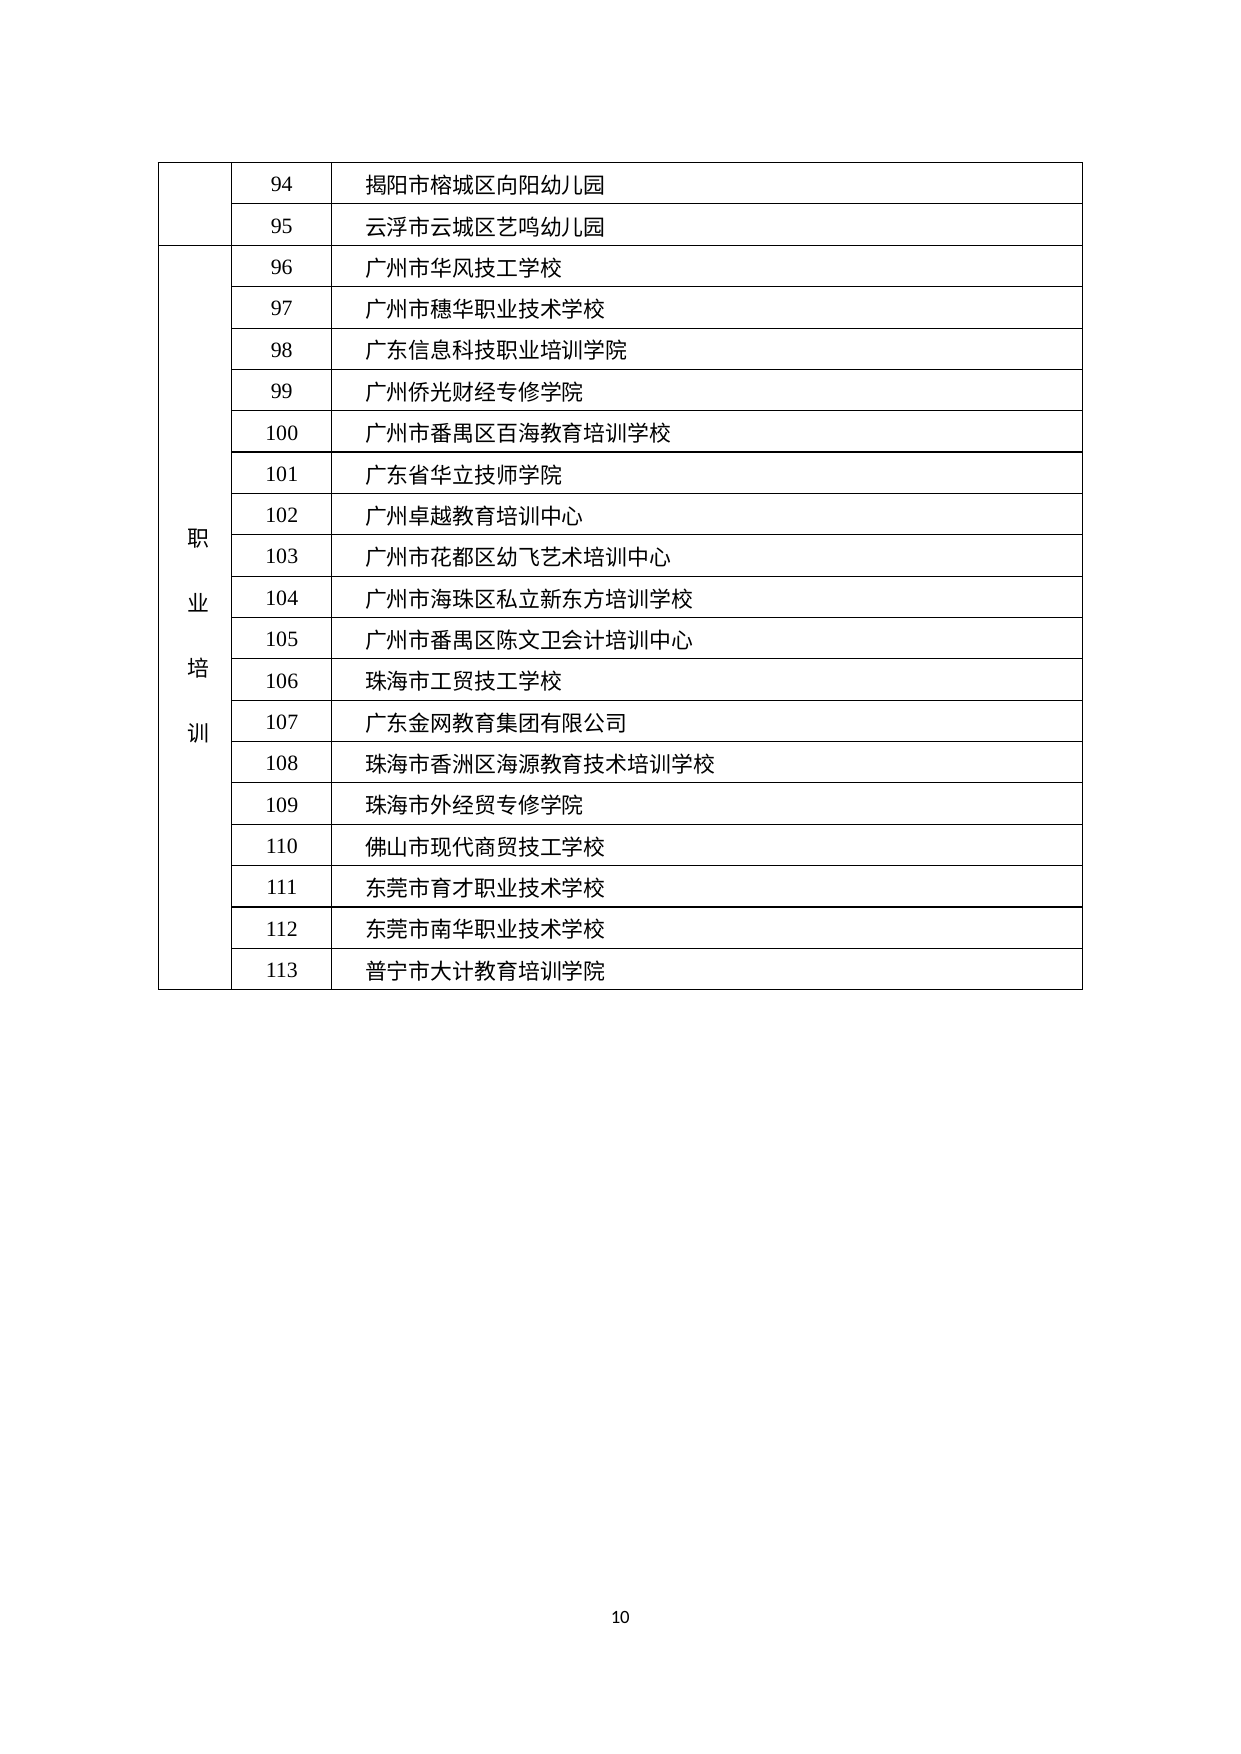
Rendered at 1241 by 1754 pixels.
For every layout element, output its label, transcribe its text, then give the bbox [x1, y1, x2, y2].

table_cell 广东省华立技师学院 [332, 453, 1082, 493]
table_cell 佛山市现代商贸技工学校 [332, 825, 1082, 865]
table_cell 108 [232, 742, 331, 782]
table_cell 112 [232, 908, 331, 948]
table_cell 110 [232, 825, 331, 865]
table_cell 94 [232, 163, 331, 203]
table_cell 广州市海珠区私立新东方培训学校 [332, 577, 1082, 617]
table_cell 109 [232, 783, 331, 824]
table_cell 107 [232, 701, 331, 741]
table_cell 普宁市大计教育培训学院 [332, 949, 1082, 989]
table_cell 113 [232, 949, 331, 989]
table_cell 99 [232, 370, 331, 410]
table_cell 珠海市工贸技工学校 [332, 659, 1082, 699]
table_cell 东莞市南华职业技术学校 [332, 908, 1082, 948]
table_cell 96 [232, 246, 331, 286]
table_cell 广州市穗华职业技术学校 [332, 287, 1082, 327]
table_cell 云浮市云城区艺鸣幼儿园 [332, 204, 1082, 245]
table_cell 广东信息科技职业培训学院 [332, 329, 1082, 369]
table_cell 珠海市香洲区海源教育技术培训学校 [332, 742, 1082, 782]
table_cell 职 业 培 训 [159, 246, 231, 989]
table_cell 103 [232, 535, 331, 576]
table_cell 广州侨光财经专修学院 [332, 370, 1082, 410]
table_cell 东莞市育才职业技术学校 [332, 866, 1082, 906]
table_cell 97 [232, 287, 331, 327]
table_cell 111 [232, 866, 331, 906]
table_cell 广州市华风技工学校 [332, 246, 1082, 286]
table_cell 105 [232, 618, 331, 658]
table_cell 揭阳市榕城区向阳幼儿园 [332, 163, 1082, 203]
table_cell 101 [232, 453, 331, 493]
table_cell 广州市番禺区百海教育培训学校 [332, 411, 1082, 451]
table_cell 广东金网教育集团有限公司 [332, 701, 1082, 741]
table_cell 102 [232, 494, 331, 534]
table_cell 95 [232, 204, 331, 245]
table_cell 106 [232, 659, 331, 699]
table_cell 广州市花都区幼飞艺术培训中心 [332, 535, 1082, 576]
table_cell 98 [232, 329, 331, 369]
table_cell 珠海市外经贸专修学院 [332, 783, 1082, 824]
table_cell 104 [232, 577, 331, 617]
table_cell 广州卓越教育培训中心 [332, 494, 1082, 534]
table_cell 广州市番禺区陈文卫会计培训中心 [332, 618, 1082, 658]
table_cell 100 [232, 411, 331, 451]
